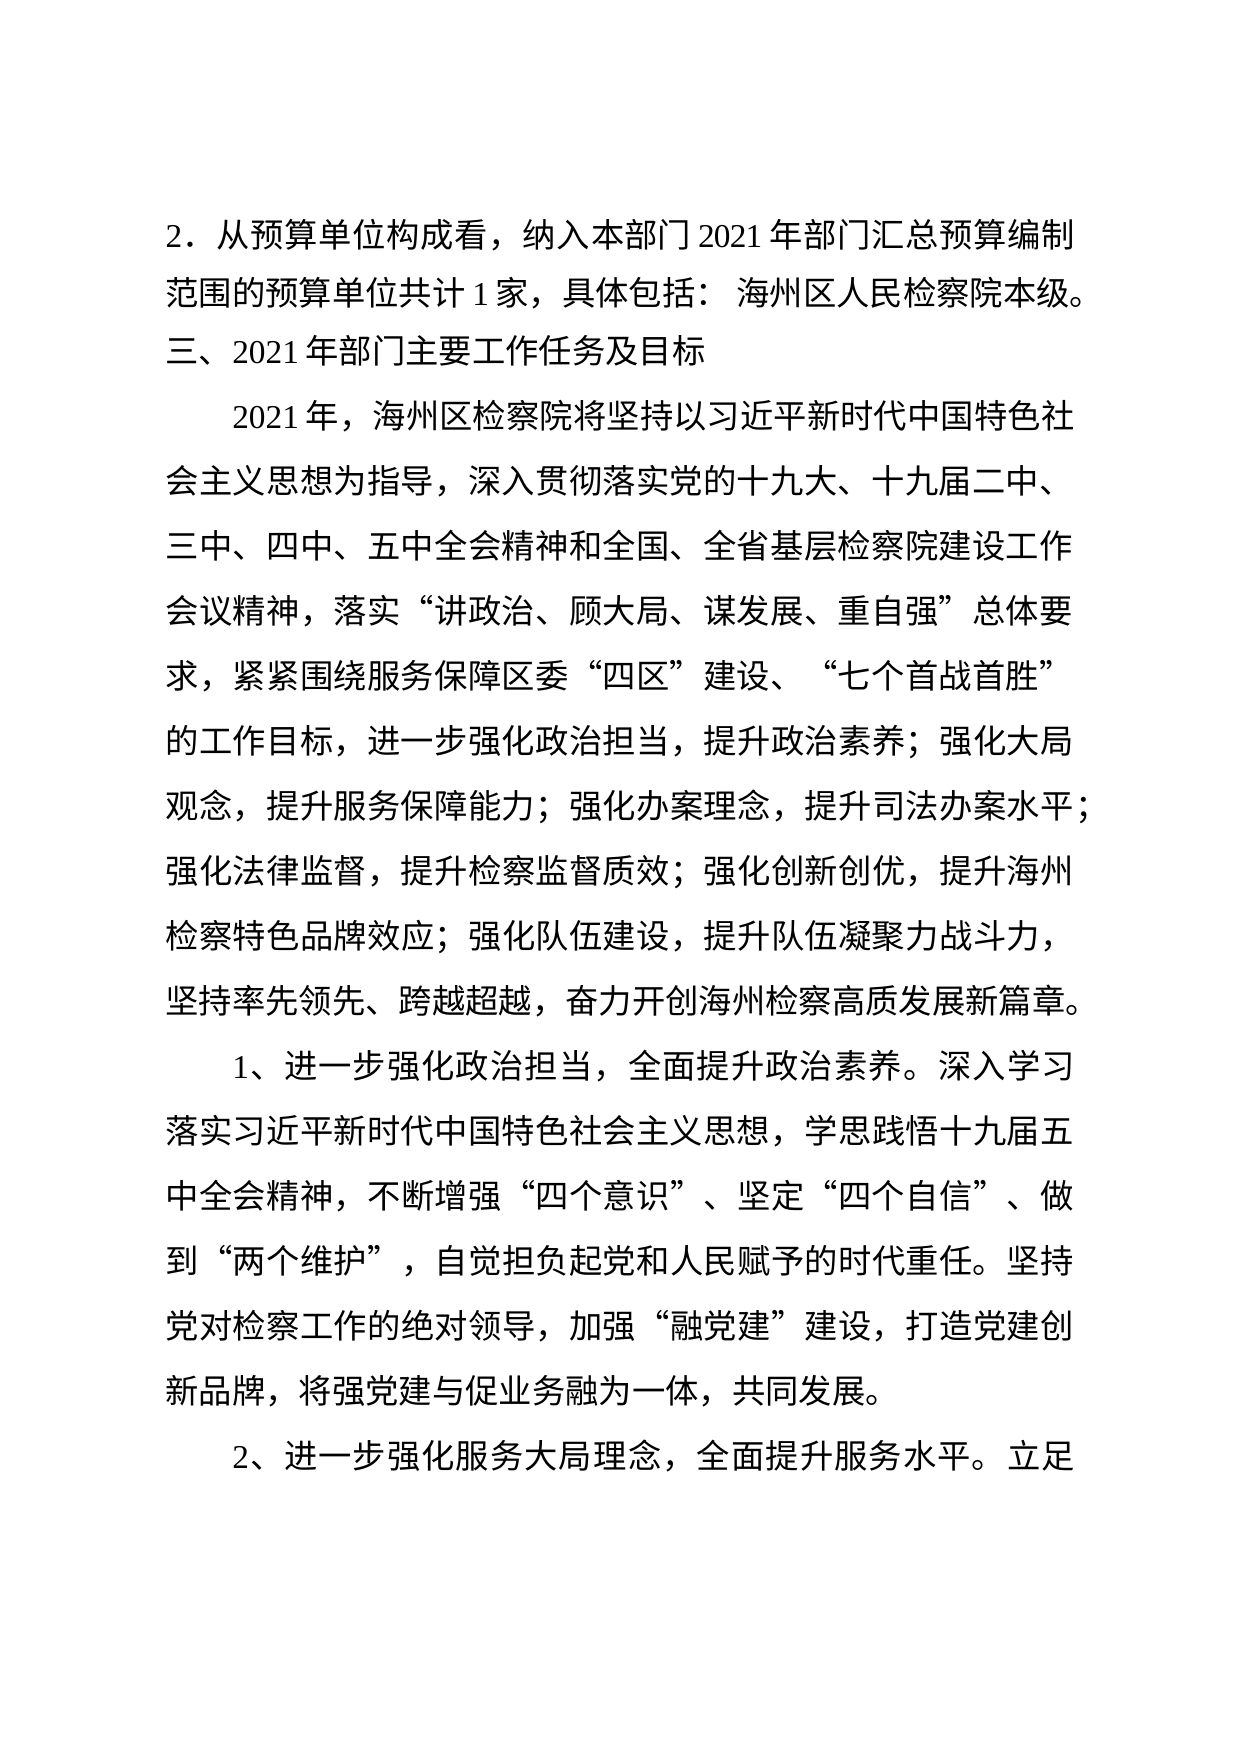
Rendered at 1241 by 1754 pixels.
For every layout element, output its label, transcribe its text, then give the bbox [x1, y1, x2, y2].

text 2．从预算单位构成看，纳入本部门2021年部门汇总预算编制范围的预算单位共计1家，具体包括： 海州区人民检察院本级。 [165, 202, 1075, 316]
text 2021年，海州区检察院将坚持以习近平新时代中国特色社会主义思想为指导，深入贯彻落实党的十九大、十九届二中、三中、四中、五中全会精神和全国、全省基层检察院建设工作会议精神，落实“讲政治、顾大局、谋发展、重自强”总体要求，紧紧围绕服务保障区委“四区”建设、“七个首战首胜”的工作目标，进一步强化政治担当，提升政治素养；强化大局观念，提升服务保障能力；强化办案理念，提升司法办案水平；强化法律监督，提升检察监督质效；强化创新创优，提升海州检察特色品牌效应；强化队伍建设，提升队伍凝聚力战斗力，坚持率先领先、跨越超越，奋力开创海州检察高质发展新篇章。 [165, 381, 1075, 1031]
text 1、进一步强化政治担当，全面提升政治素养。深入学习落实习近平新时代中国特色社会主义思想，学思践悟十九届五中全会精神，不断增强“四个意识”、坚定“四个自信”、做到“两个维护”，自觉担负起党和人民赋予的时代重任。坚持党对检察工作的绝对领导，加强“融党建”建设，打造党建创新品牌，将强党建与促业务融为一体，共同发展。 [165, 1031, 1075, 1421]
text 三、2021年部门主要工作任务及目标 [165, 316, 1075, 381]
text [165, 1421, 1075, 1486]
